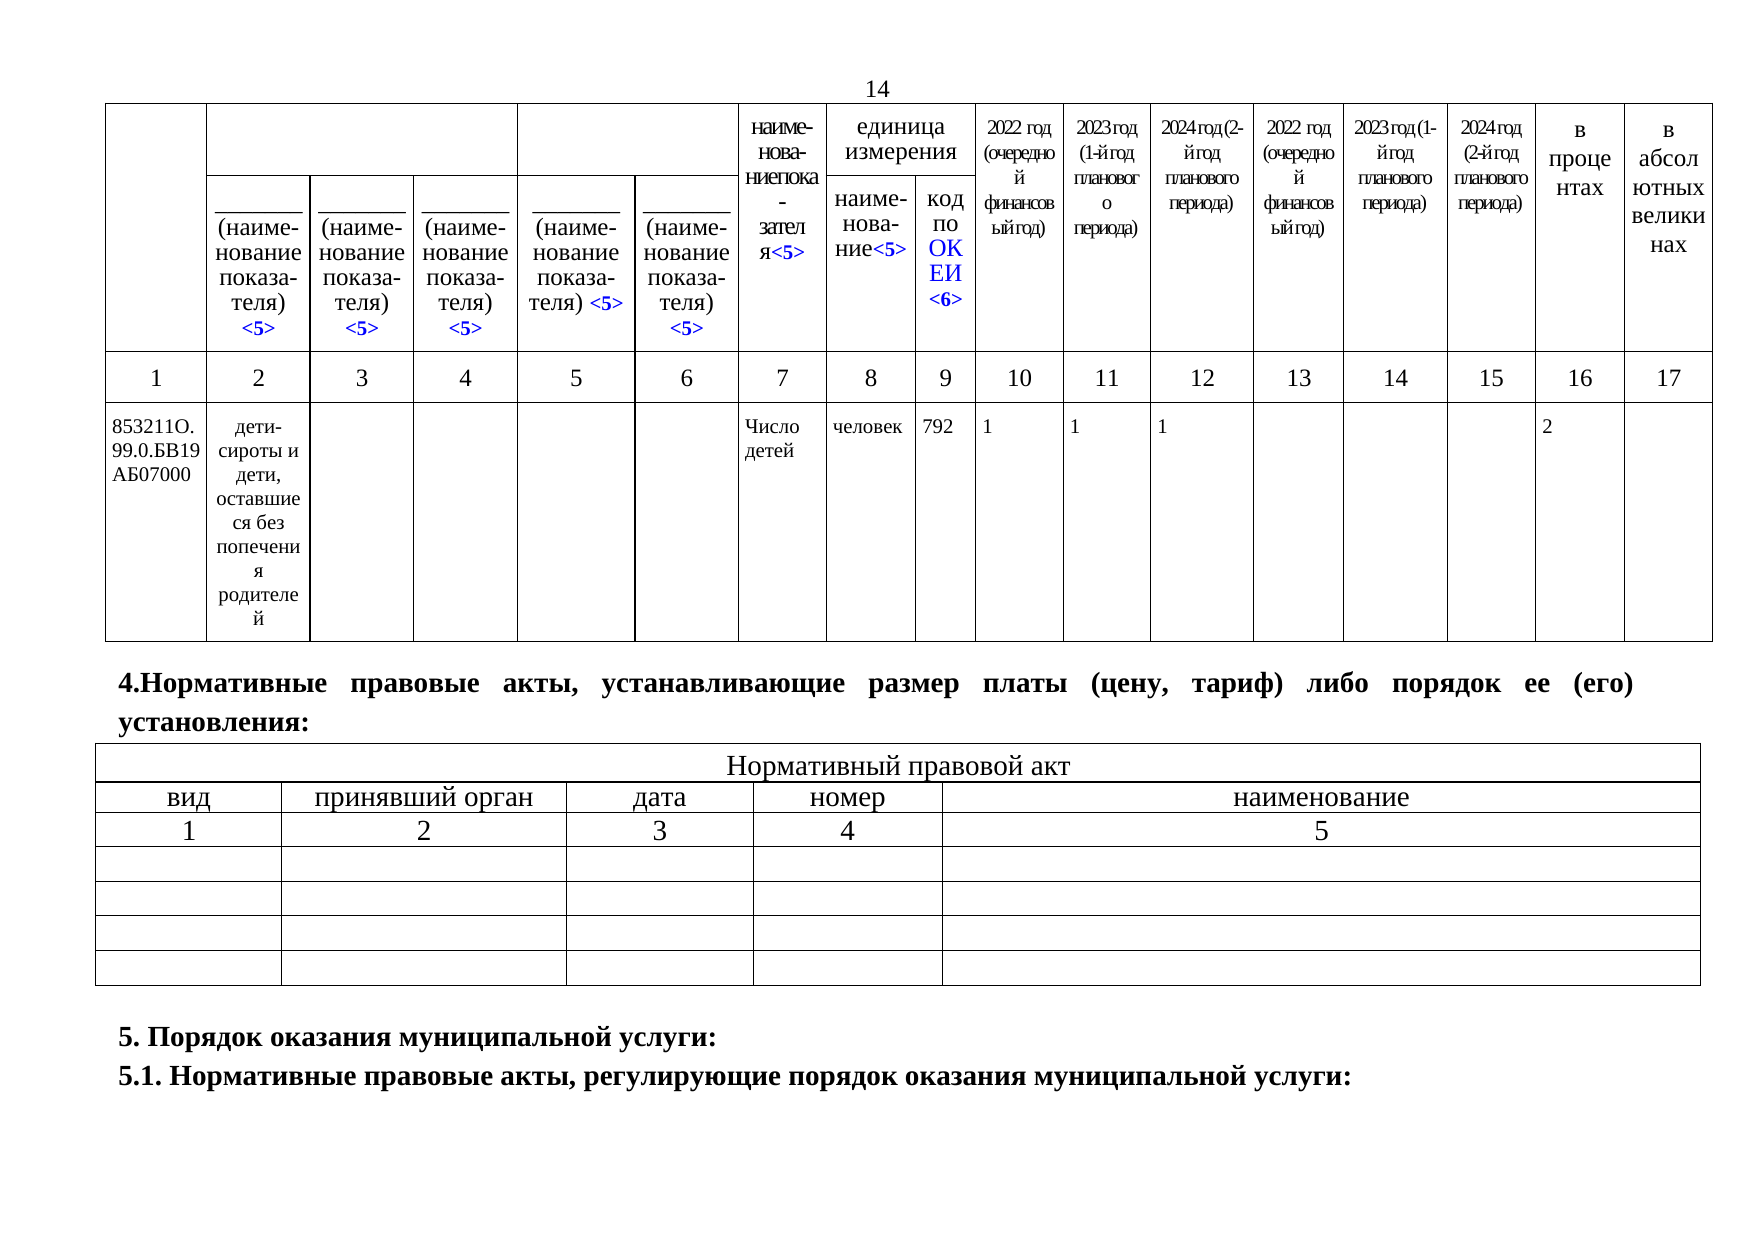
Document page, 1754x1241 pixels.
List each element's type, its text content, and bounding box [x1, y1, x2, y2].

table_cell 2022 год (очередной финансовый год) [976, 104, 1063, 351]
table_cell 12 [1151, 352, 1253, 402]
table_cell [96, 882, 281, 915]
table_cell 3 [567, 813, 753, 846]
table_cell наиме-нова-ниепока-зателя<5> [739, 104, 826, 351]
table_cell 853211О.99.0.БВ19АБ07000 [106, 403, 206, 641]
table_cell принявший орган [282, 783, 566, 812]
table_cell [567, 916, 753, 950]
table_cell [282, 916, 566, 950]
table_cell _______ (наиме-нование показа-теля) <5> [207, 176, 309, 351]
table_cell 1 [96, 813, 281, 846]
table_cell 17 [1625, 352, 1712, 402]
table_cell дети-сироты и дети, оставшиеся без попечения родителей [207, 403, 309, 641]
table_cell номер [754, 783, 942, 812]
table_header Нормативный правовой акт [96, 744, 1700, 781]
table_cell 2 [1536, 403, 1624, 641]
table_cell 4 [754, 813, 942, 846]
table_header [207, 104, 517, 175]
table_cell [943, 951, 1700, 984]
table_cell 9 [916, 352, 975, 402]
table_cell [754, 882, 942, 915]
table_cell в абсолютных великинах [1625, 104, 1712, 351]
table_cell 2023 год (1-й год планового периода) [1344, 104, 1447, 351]
table_cell _______ (наиме-нование показа-теля) <5> [636, 176, 738, 351]
table_cell дата [567, 783, 753, 812]
table_cell 1 [976, 403, 1063, 641]
table_cell 13 [1254, 352, 1343, 402]
table_cell человек [827, 403, 915, 641]
table_cell [636, 403, 738, 641]
table_cell 6 [636, 352, 738, 402]
table_cell [567, 847, 753, 881]
table_cell в процентах [1536, 104, 1624, 351]
table_cell _______ (наиме-нование показа-теля) <5> [311, 176, 413, 351]
table_cell 8 [827, 352, 915, 402]
text 5.1. Нормативные правовые акты, регулирующие порядок оказания муниципальной услуги: [118, 1058, 1636, 1091]
table_cell 1 [1064, 403, 1150, 641]
table_cell 5 [518, 352, 634, 402]
table_cell [943, 916, 1700, 950]
table_cell 3 [311, 352, 413, 402]
table_cell [567, 882, 753, 915]
table_cell 10 [976, 352, 1063, 402]
table_cell [1625, 403, 1712, 641]
table_cell 11 [1064, 352, 1150, 402]
table_cell единица измерения [827, 104, 975, 175]
table_cell [282, 882, 566, 915]
table_cell [754, 847, 942, 881]
table_cell 14 [1344, 352, 1447, 402]
table_cell 1 [1151, 403, 1253, 641]
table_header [106, 104, 206, 351]
table_cell [282, 951, 566, 984]
table_cell 2 [282, 813, 566, 846]
table_cell 16 [1536, 352, 1624, 402]
table_cell [1448, 403, 1535, 641]
table_cell 5 [943, 813, 1700, 846]
table_cell [567, 951, 753, 984]
table_cell [414, 403, 517, 641]
table_cell _______ (наиме-нование показа-теля) <5> [414, 176, 517, 351]
text 4.Нормативные правовые акты, устанавливающие размер платы (цену, тариф) либо порядок ее (его) установления: [118, 666, 1636, 738]
table_cell вид [96, 783, 281, 812]
table_cell 2023 год (1-й год планового периода) [1064, 104, 1150, 351]
table_cell [943, 847, 1700, 881]
text 5. Порядок оказания муниципальной услуги: [118, 1019, 1636, 1053]
table_cell 2022 год (очередной финансовый год) [1254, 104, 1343, 351]
table_cell 2 [207, 352, 309, 402]
table_cell [1344, 403, 1447, 641]
table_cell код по ОКЕИ <6> [916, 176, 975, 351]
table_cell [311, 403, 413, 641]
table_cell [754, 916, 942, 950]
table_cell 15 [1448, 352, 1535, 402]
table_cell 792 [916, 403, 975, 641]
table_cell 7 [739, 352, 826, 402]
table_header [518, 104, 738, 175]
table_cell [96, 847, 281, 881]
table_cell [96, 916, 281, 950]
table_cell 4 [414, 352, 517, 402]
table_cell наименование [943, 783, 1700, 812]
table_cell [96, 951, 281, 984]
table_cell 2024 год (2-й год планового периода) [1448, 104, 1535, 351]
table_cell [943, 882, 1700, 915]
table_cell _______ (наиме-нование показа-теля) <5> [518, 176, 634, 351]
table_cell [518, 403, 634, 641]
table_cell наиме-нова-ние<5> [827, 176, 915, 351]
table_cell 1 [106, 352, 206, 402]
table_cell 2024 год (2-й год планового периода) [1151, 104, 1253, 351]
table_cell [1254, 403, 1343, 641]
table_cell [754, 951, 942, 984]
table_cell Число детей [739, 403, 826, 641]
table_cell [282, 847, 566, 881]
